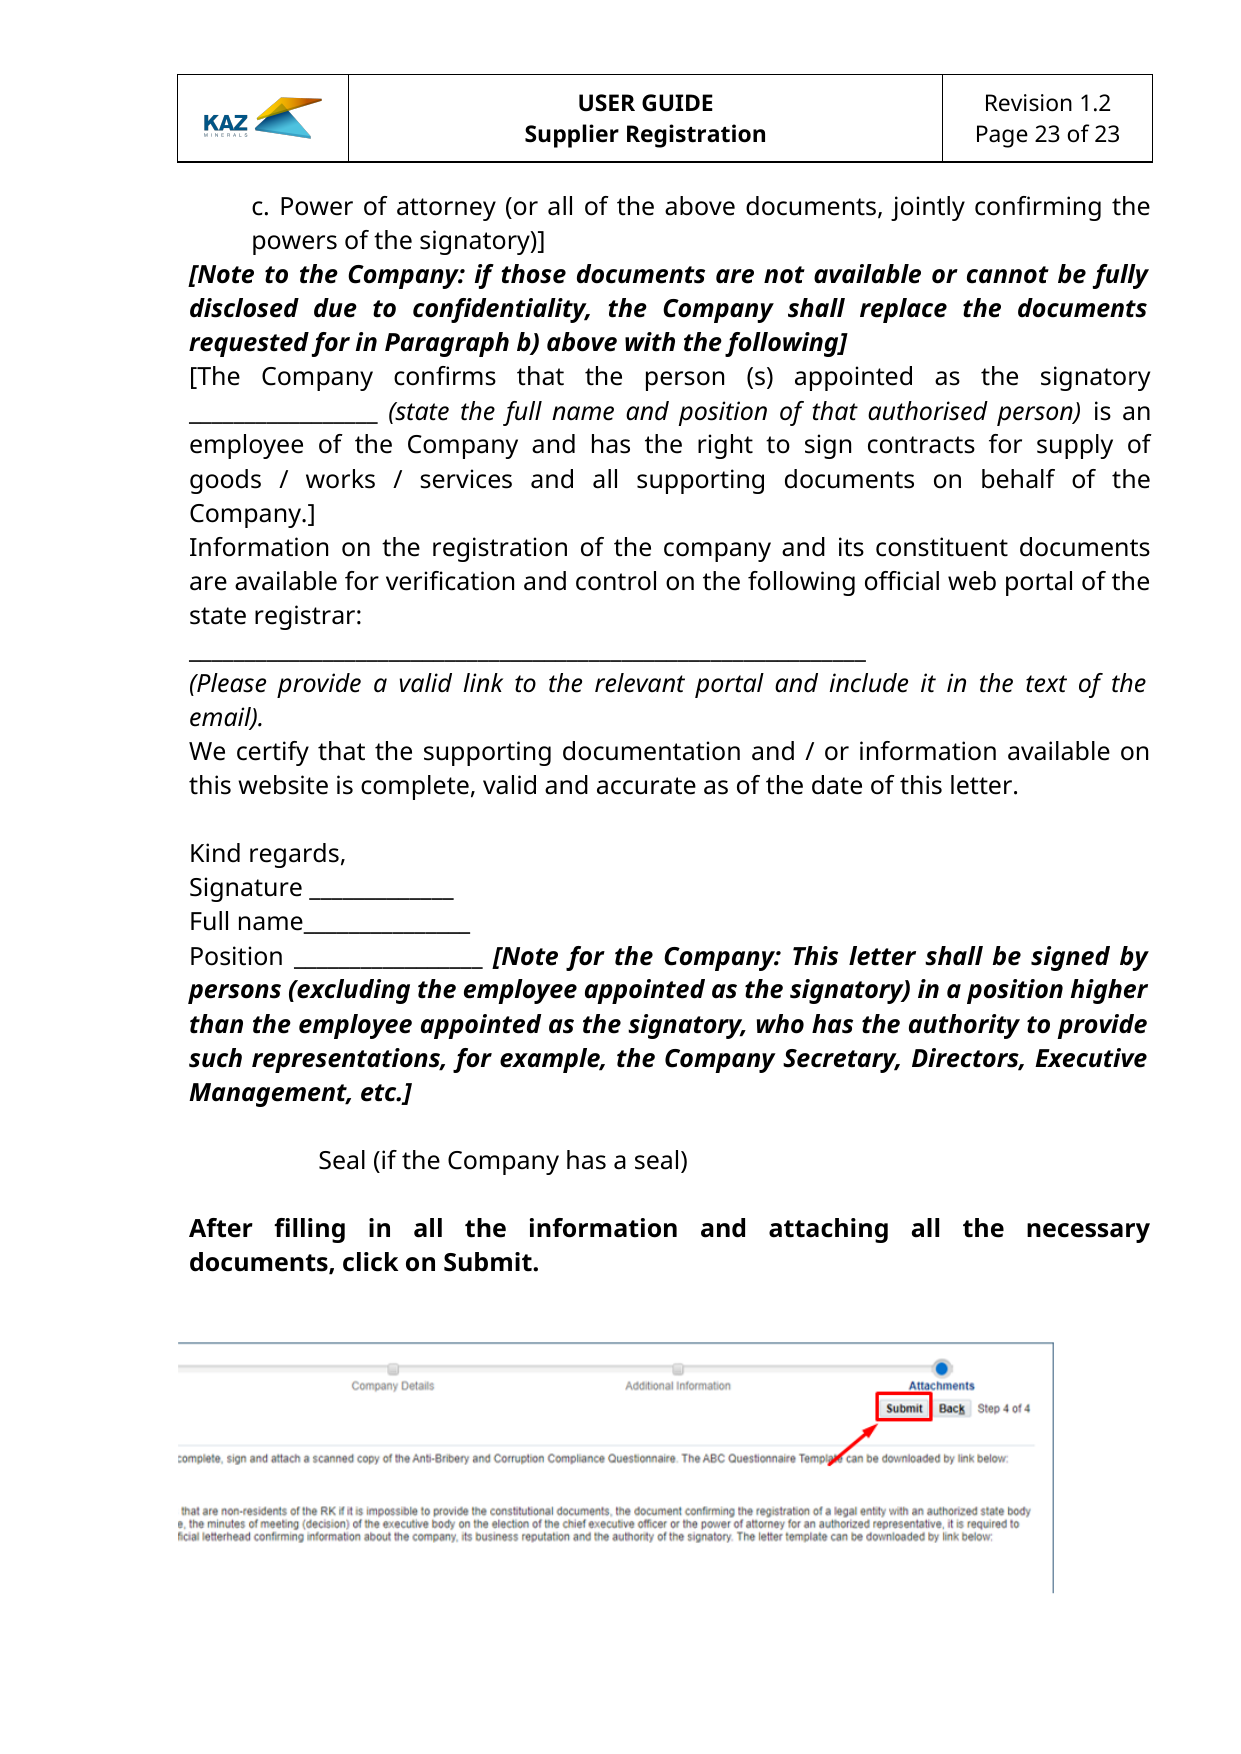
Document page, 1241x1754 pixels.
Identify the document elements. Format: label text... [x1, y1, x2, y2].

text _____________________________________________________________ [189, 632, 1152, 666]
text We certify that the supporting documentation and / or information available on this website is complete, valid and accurate as of the date of this letter. [189, 734, 1152, 802]
text Seal (if the Company has a seal) [189, 1142, 1152, 1177]
text Signature _____________ [189, 870, 1152, 904]
text (Please provide a valid link to the relevant portal and include it in the text of the email). [189, 666, 1152, 734]
picture [189, 82, 337, 154]
text Information on the registration of the company and its constituent documents are available for verification and control on the following official web portal of the state registrar: [189, 529, 1152, 632]
text Kind regards, [189, 836, 1152, 870]
picture [177, 1339, 1055, 1607]
text [Note to the Company: if those documents are not available or cannot be fully disclosed due to confidentiality, the Company shall replace the documents requested for in Paragraph b) above with the following] [189, 257, 1152, 359]
text After filling in all the information and attaching all the necessary documents, click on Submit. [189, 1211, 1152, 1279]
text с. Power of attorney (or all of the above documents, jointly confirming the powers of the signatory)] [251, 189, 1152, 257]
text [The Company confirms that the person (s) appointed as the signatory _________________ (state the full name and position of that authorised person) is an employee of the Company and has the right to sign contracts for supply of goods / works / services and all supporting documents on behalf of the Company.] [189, 359, 1152, 529]
text Position _________________ [Note for the Company: This letter shall be signed by persons (excluding the employee appointed as the signatory) in a position higher than the employee appointed as the signatory, who has the authority to provide such representations, for example, the Company Secretary, Directors, Executive Management, etc.] [189, 938, 1152, 1108]
text Full name_______________ [189, 904, 1152, 938]
